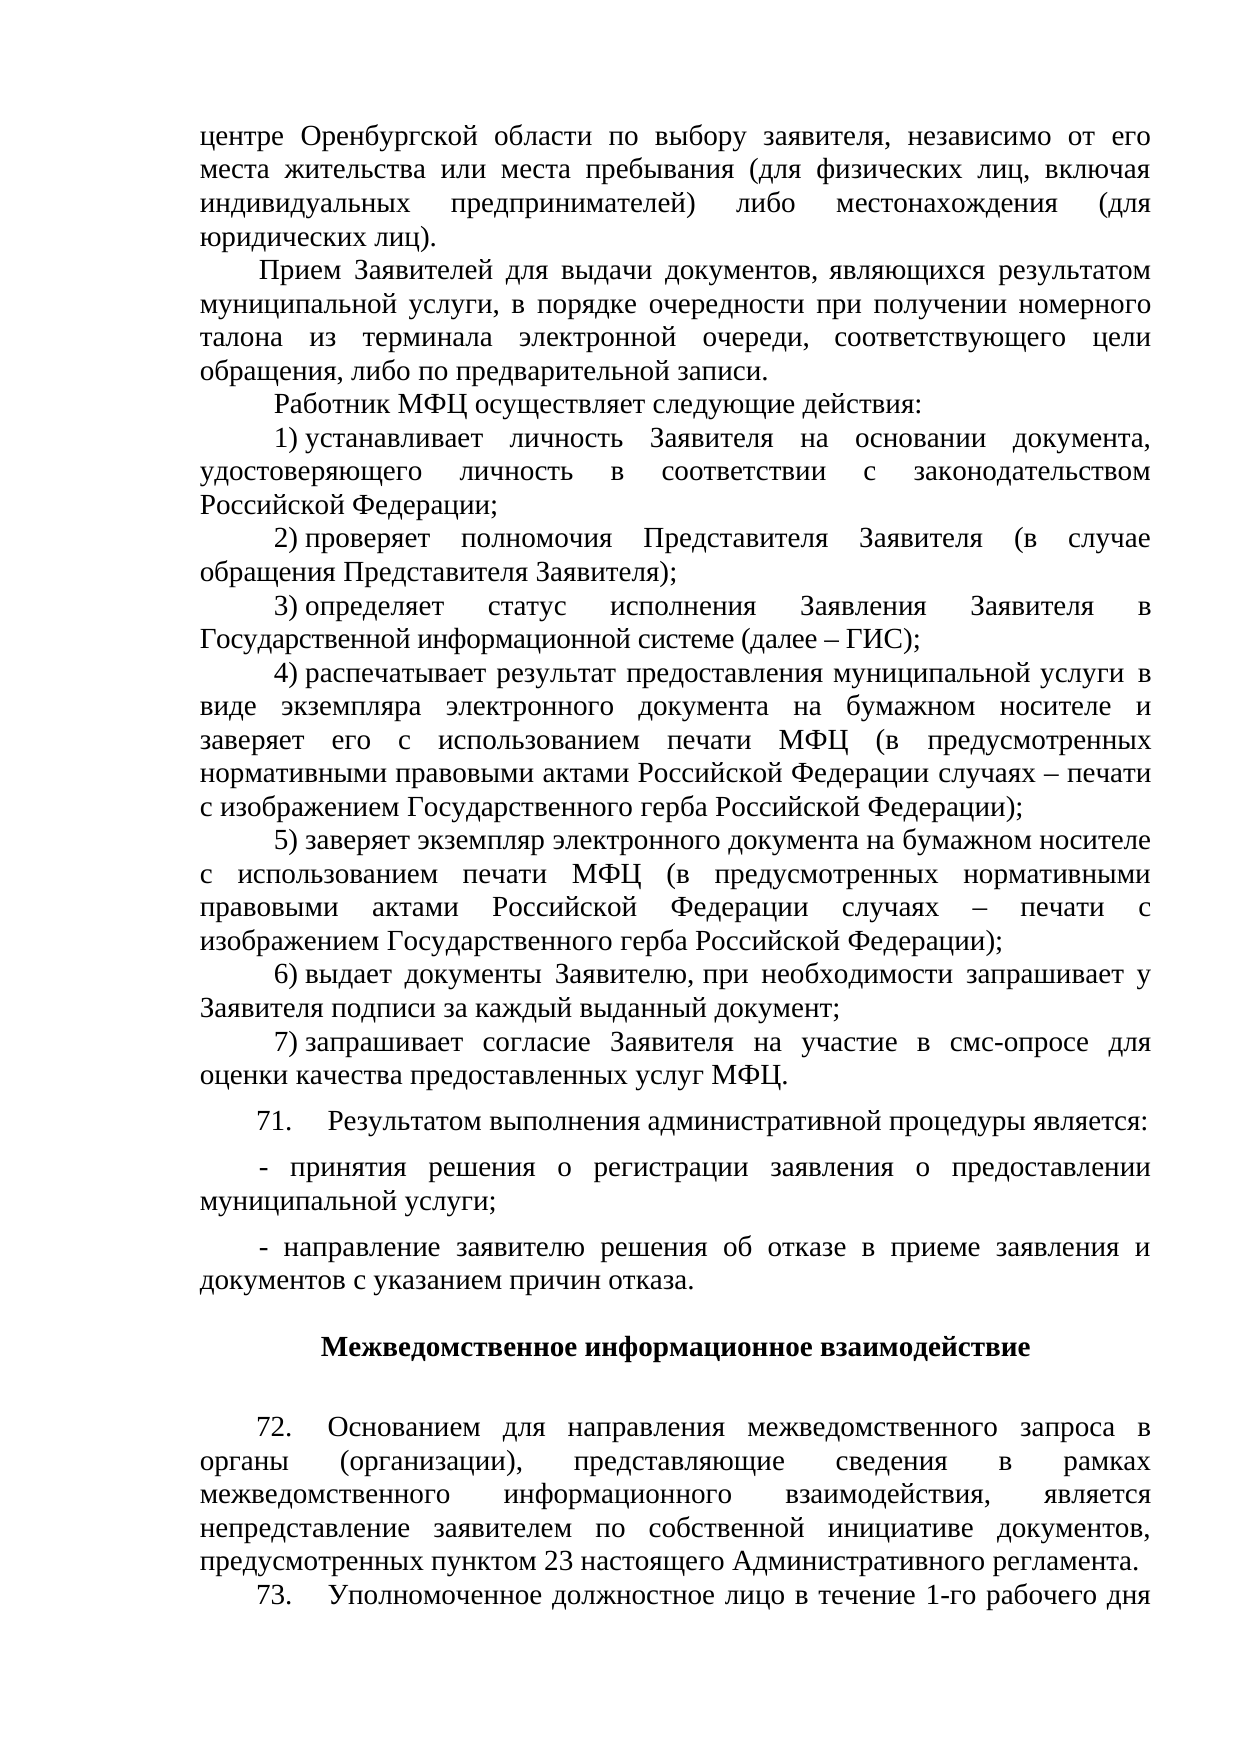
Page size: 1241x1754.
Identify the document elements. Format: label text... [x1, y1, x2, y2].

list Прием Заявителей для выдачи документов, являющихся результатом муниципальной услуги, в порядке очередности при получении номерного талона из терминала электронной очереди, соответствующего цели обращения, либо по предварительной записи. [199, 252, 1151, 386]
text 5) заверяет экземпляр электронного документа на бумажном носителе с использованием печати МФЦ (в предусмотренных нормативными правовыми актами Российской Федерации случаях – печати с изображением Государственного герба Российской Федерации); [199, 822, 1151, 957]
text 1) устанавливает личность Заявителя на основании документа, удостоверяющего личность в соответствии с законодательством Российской Федерации; [199, 420, 1151, 521]
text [199, 118, 1152, 252]
text 4) распечатывает результат предоставления муниципальной услуги в виде экземпляра электронного документа на бумажном носителе и заверяет его с использованием печати МФЦ (в предусмотренных нормативными правовыми актами Российской Федерации случаях – печати с изображением Государственного герба Российской Федерации); [199, 655, 1151, 822]
text - направление заявителю решения об отказе в приеме заявления и документов с указанием причин отказа. [199, 1229, 1152, 1296]
text 2) проверяет полномочия Представителя Заявителя (в случае обращения Представителя Заявителя); [199, 521, 1151, 588]
text 72. Основанием для направления межведомственного запроса в органы (организации), представляющие сведения в рамках межведомственного информационного взаимодействия, является непредставление заявителем по собственной инициативе документов, предусмотренных пунктом 23 настоящего Административного регламента. [199, 1409, 1152, 1577]
text Работник МФЦ осуществляет следующие действия: [199, 386, 1151, 420]
text 71. Результатом выполнения административной процедуры является: [199, 1103, 1152, 1137]
text 3) определяет статус исполнения Заявления Заявителя в Государственной информационной системе (далее – ГИС); [199, 588, 1151, 655]
text - принятия решения о регистрации заявления о предоставлении муниципальной услуги; [199, 1149, 1152, 1216]
title Межведомственное информационное взаимодействие [199, 1329, 1152, 1363]
text 6) выдает документы Заявителю, при необходимости запрашивает у Заявителя подписи за каждый выданный документ; [199, 957, 1151, 1024]
text 7) запрашивает согласие Заявителя на участие в смс-опросе для оценки качества предоставленных услуг МФЦ. [199, 1024, 1151, 1091]
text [199, 1577, 1152, 1610]
